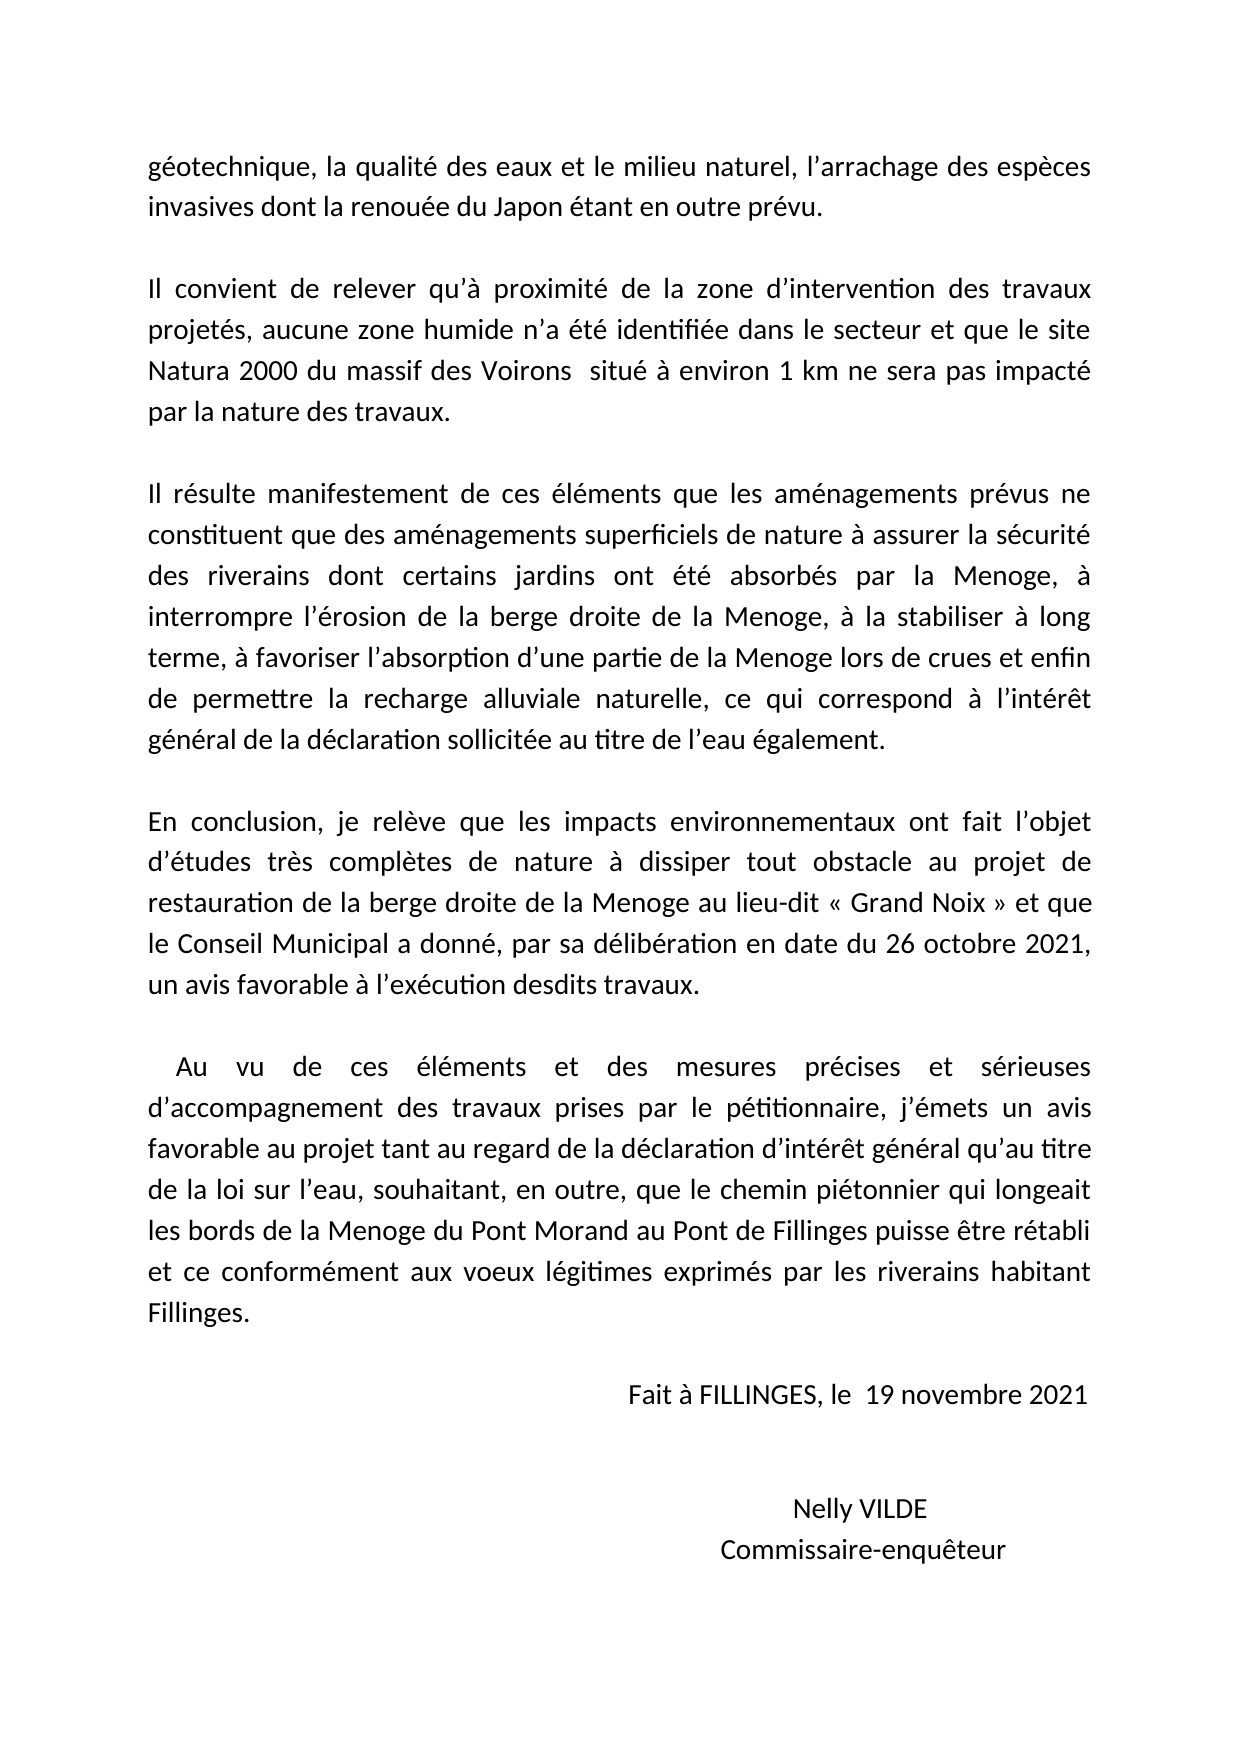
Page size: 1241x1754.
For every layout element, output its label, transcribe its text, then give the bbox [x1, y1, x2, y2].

text Fait à FILLINGES, le 19 novembre 2021 [148, 1376, 1093, 1411]
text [148, 148, 1093, 224]
text En conclusion, je relève que les impacts environnementaux ont fait l’objet d’études très complètes de nature à dissiper tout obstacle au projet de restauration de la berge droite de la Menoge au lieu-dit « Grand Noix » et que le Conseil Municipal a donné, par sa délibération en date du 26 octobre 2021, un avis favorable à l’exécution desdits travaux. [148, 803, 1093, 1002]
text Il résulte manifestement de ces éléments que les aménagements prévus ne constituent que des aménagements superficiels de nature à assurer la sécurité des riverains dont certains jardins ont été absorbés par la Menoge, à interrompre l’érosion de la berge droite de la Menoge, à la stabiliser à long terme, à favoriser l’absorption d’une partie de la Menoge lors de crues et enfin de permettre la recharge alluviale naturelle, ce qui correspond à l’intérêt général de la déclaration sollicitée au titre de l’eau également. [148, 475, 1093, 756]
text Commissaire-enquêteur [148, 1531, 1093, 1566]
text Nelly VILDE [148, 1490, 1093, 1525]
text Il convient de relever qu’à proximité de la zone d’intervention des travaux projetés, aucune zone humide n’a été identifiée dans le secteur et que le site Natura 2000 du massif des Voirons situé à environ 1 km ne sera pas impacté par la nature des travaux. [148, 270, 1093, 429]
text Au vu de ces éléments et des mesures précises et sérieuses d’accompagnement des travaux prises par le pétitionnaire, j’émets un avis favorable au projet tant au regard de la déclaration d’intérêt général qu’au titre de la loi sur l’eau, souhaitant, en outre, que le chemin piétonnier qui longeait les bords de la Menoge du Pont Morand au Pont de Fillinges puisse être rétabli et ce conformément aux voeux légitimes exprimés par les riverains habitant Fillinges. [148, 1048, 1093, 1329]
